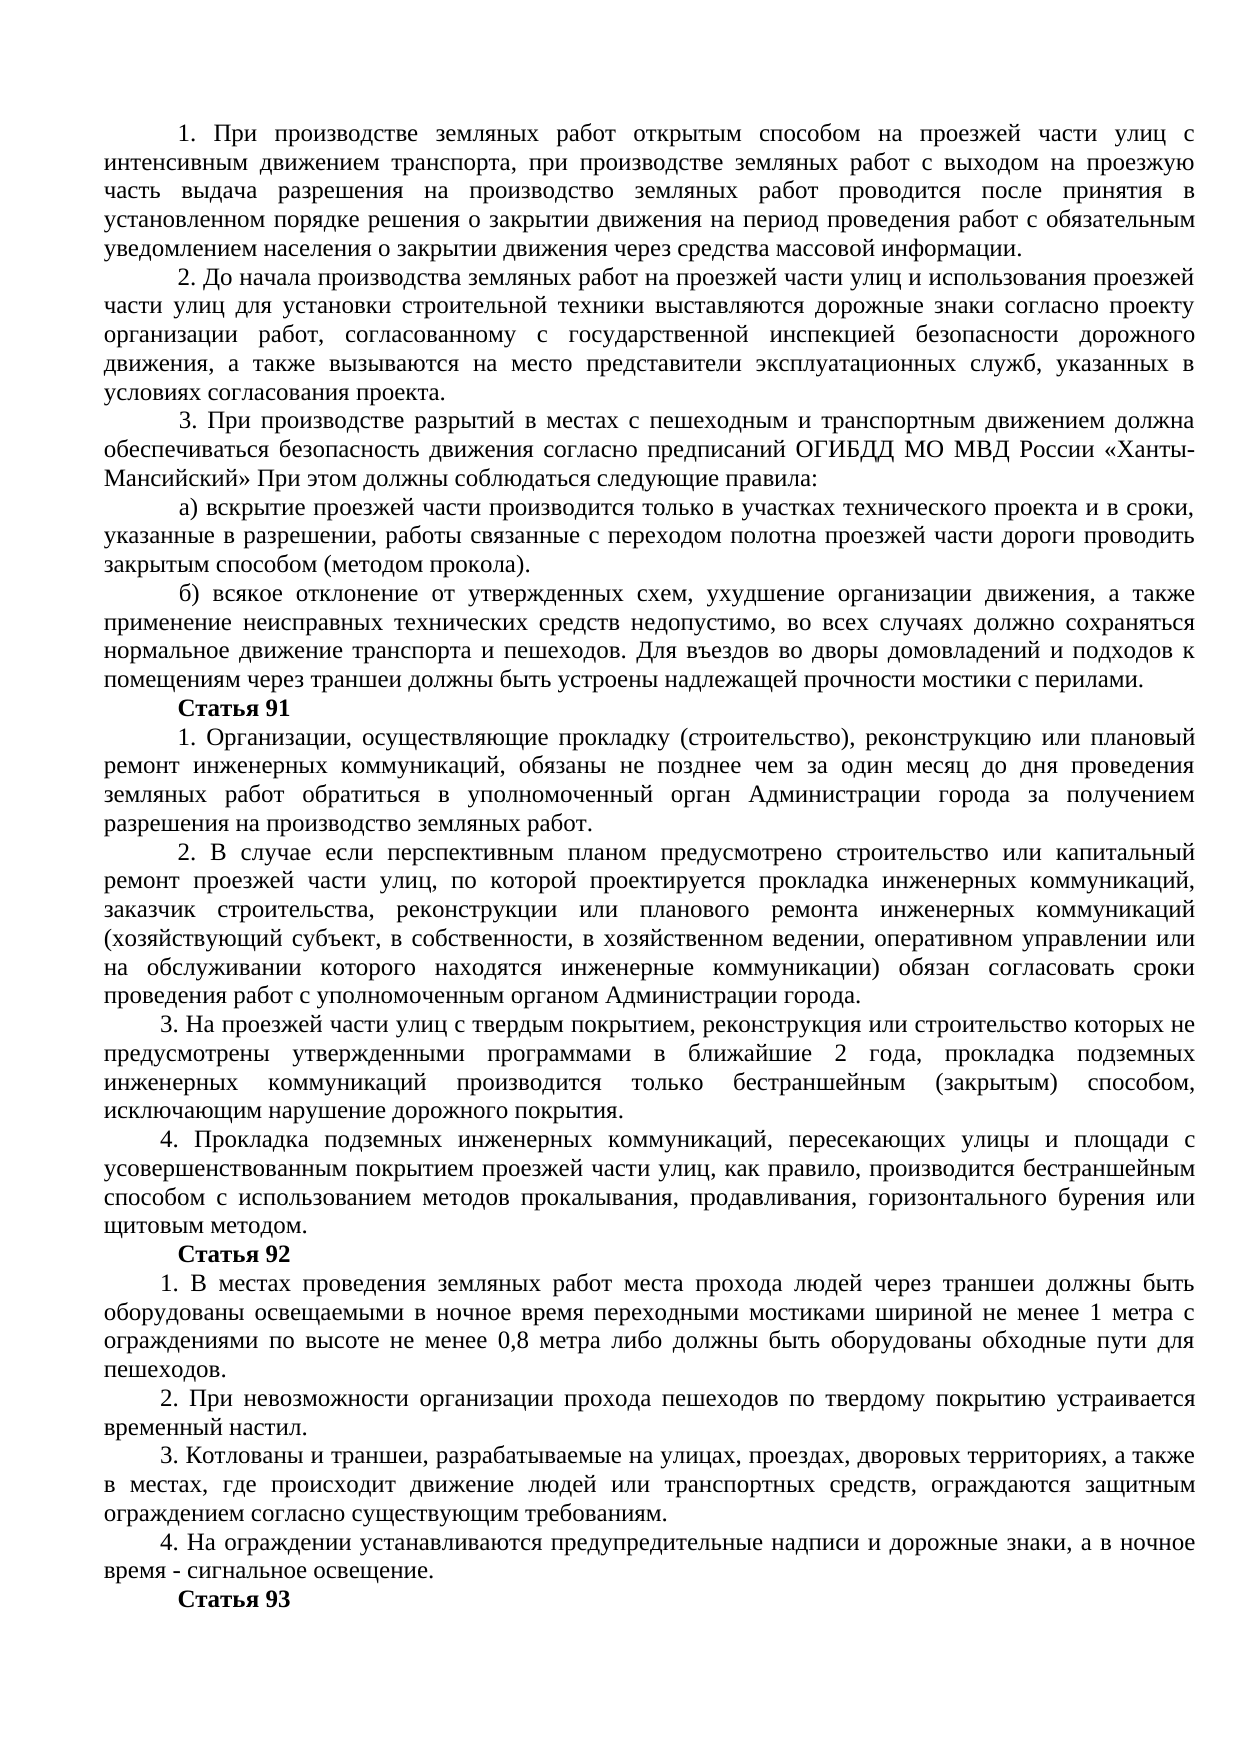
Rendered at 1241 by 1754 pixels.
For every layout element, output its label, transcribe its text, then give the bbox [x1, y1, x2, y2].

text 2. До начала производства земляных работ на проезжей части улиц и использования проезжей части улиц для установки строительной техники выставляются дорожные знаки согласно проекту организации работ, согласованному с государственной инспекцией безопасности дорожного движения, а также вызываются на место представители эксплуатационных служб, указанных в условиях согласования проекта. [103, 262, 1196, 406]
text 4. Прокладка подземных инженерных коммуникаций, пересекающих улицы и площади с усовершенствованным покрытием проезжей части улиц, как правило, производится бестраншейным способом с использованием методов прокалывания, продавливания, горизонтального бурения или щитовым методом. [103, 1124, 1196, 1239]
text 3. При производстве разрытий в местах с пешеходным и транспортным движением должна обеспечиваться безопасность движения согласно предписаний ОГИБДД МО МВД России «Ханты-Мансийский» При этом должны соблюдаться следующие правила: [103, 406, 1196, 492]
text б) всякое отклонение от утвержденных схем, ухудшение организации движения, а также применение неисправных технических средств недопустимо, во всех случаях должно сохраняться нормальное движение транспорта и пешеходов. Для въездов во дворы домовладений и подходов к помещениям через траншеи должны быть устроены надлежащей прочности мостики с перилами. [103, 578, 1196, 693]
text 4. На ограждении устанавливаются предупредительные надписи и дорожные знаки, а в ночное время - сигнальное освещение. [103, 1527, 1196, 1584]
text 2. При невозможности организации прохода пешеходов по твердому покрытию устраивается временный настил. [103, 1383, 1196, 1441]
text 3. На проезжей части улиц с твердым покрытием, реконструкция или строительство которых не предусмотрены утвержденными программами в ближайшие 2 года, прокладка подземных инженерных коммуникаций производится только бестраншейным (закрытым) способом, исключающим нарушение дорожного покрытия. [103, 1009, 1196, 1124]
text Статья 93 [103, 1584, 1196, 1613]
text 3. Котлованы и траншеи, разрабатываемые на улицах, проездах, дворовых территориях, а также в местах, где происходит движение людей или транспортных средств, ограждаются защитным ограждением согласно существующим требованиям. [103, 1441, 1196, 1527]
text Статья 91 [103, 693, 1196, 722]
text 2. В случае если перспективным планом предусмотрено строительство или капитальный ремонт проезжей части улиц, по которой проектируется прокладка инженерных коммуникаций, заказчик строительства, реконструкции или планового ремонта инженерных коммуникаций (хозяйствующий субъект, в собственности, в хозяйственном ведении, оперативном управлении или на обслуживании которого находятся инженерные коммуникации) обязан согласовать сроки проведения работ с уполномоченным органом Администрации города. [103, 837, 1196, 1009]
text 1. Организации, осуществляющие прокладку (строительство), реконструкцию или плановый ремонт инженерных коммуникаций, обязаны не позднее чем за один месяц до дня проведения земляных работ обратиться в уполномоченный орган Администрации города за получением разрешения на производство земляных работ. [103, 722, 1196, 837]
text 1. При производстве земляных работ открытым способом на проезжей части улиц с интенсивным движением транспорта, при производстве земляных работ с выходом на проезжую часть выдача разрешения на производство земляных работ проводится после принятия в установленном порядке решения о закрытии движения на период проведения работ с обязательным уведомлением населения о закрытии движения через средства массовой информации. [103, 118, 1196, 262]
text а) вскрытие проезжей части производится только в участках технического проекта и в сроки, указанные в разрешении, работы связанные с переходом полотна проезжей части дороги проводить закрытым способом (методом прокола). [103, 492, 1196, 578]
text 1. В местах проведения земляных работ места прохода людей через траншеи должны быть оборудованы освещаемыми в ночное время переходными мостиками шириной не менее 1 метра с ограждениями по высоте не менее 0,8 метра либо должны быть оборудованы обходные пути для пешеходов. [103, 1268, 1196, 1383]
text Статья 92 [103, 1239, 1196, 1268]
